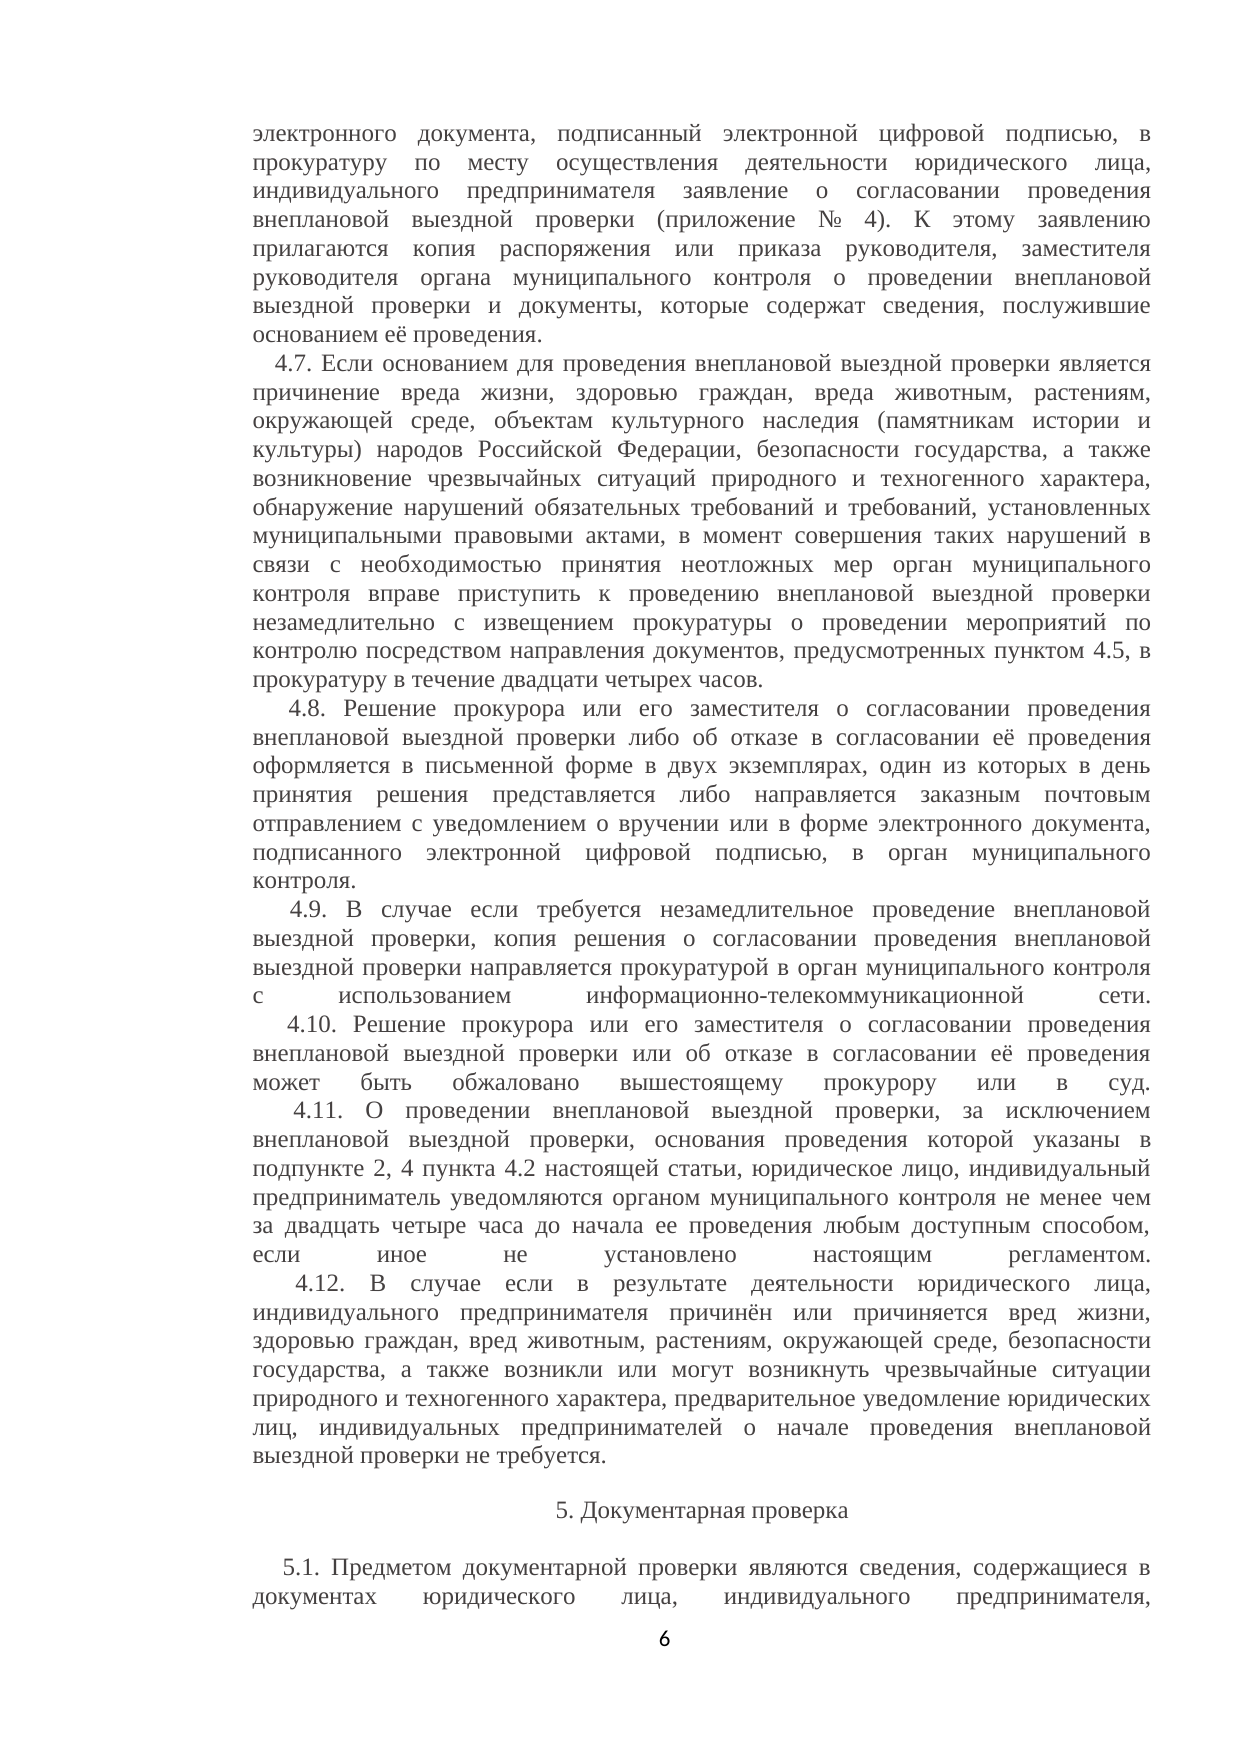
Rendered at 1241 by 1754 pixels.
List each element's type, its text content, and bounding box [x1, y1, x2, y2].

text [252, 118, 1152, 348]
text 5. Документарная проверка [252, 1469, 1152, 1552]
text 4.8. Решение прокурора или его заместителя о согласовании проведения внеплановой выездной проверки либо об отказе в согласовании её проведения оформляется в письменной форме в двух экземплярах, один из которых в день принятия решения представляется либо направляется заказным почтовым отправлением с уведомлением о вручении или в форме электронного документа, подписанного электронной цифровой подписью, в орган муниципального контроля. 4.9. В случае если требуется незамедлительное проведение внеплановой выездной проверки, копия решения о согласовании проведения внеплановой выездной проверки направляется прокуратурой в орган муниципального контроля с использованием информационно-телекоммуникационной сети. 4.10. Решение прокурора или его заместителя о согласовании проведения внеплановой выездной проверки или об отказе в согласовании её проведения может быть обжаловано вышестоящему прокурору или в суд. 4.11. О проведении внеплановой выездной проверки, за исключением внеплановой выездной проверки, основания проведения которой указаны в подпункте 2, 4 пункта 4.2 настоящей статьи, юридическое лицо, индивидуальный предприниматель уведомляются органом муниципального контроля не менее чем за двадцать четыре часа до начала ее проведения любым доступным способом, если иное не установлено настоящим регламентом. 4.12. В случае если в результате деятельности юридического лица, индивидуального предпринимателя причинён или причиняется вред жизни, здоровью граждан, вред животным, растениям, окружающей среде, безопасности государства, а также возникли или могут возникнуть чрезвычайные ситуации природного и техногенного характера, предварительное уведомление юридических лиц, индивидуальных предпринимателей о начале проведения внеплановой выездной проверки не требуется. [252, 693, 1152, 1469]
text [252, 1552, 1152, 1610]
text 4.7. Если основанием для проведения внеплановой выездной проверки является причинение вреда жизни, здоровью граждан, вреда животным, растениям, окружающей среде, объектам культурного наследия (памятникам истории и культуры) народов Российской Федерации, безопасности государства, а также возникновение чрезвычайных ситуаций природного и техногенного характера, обнаружение нарушений обязательных требований и требований, установленных муниципальными правовыми актами, в момент совершения таких нарушений в связи с необходимостью принятия неотложных мер орган муниципального контроля вправе приступить к проведению внеплановой выездной проверки незамедлительно с извещением прокуратуры о проведении мероприятий по контролю посредством направления документов, предусмотренных пунктом 4.5, в прокуратуру в течение двадцати четырех часов. [252, 348, 1152, 693]
